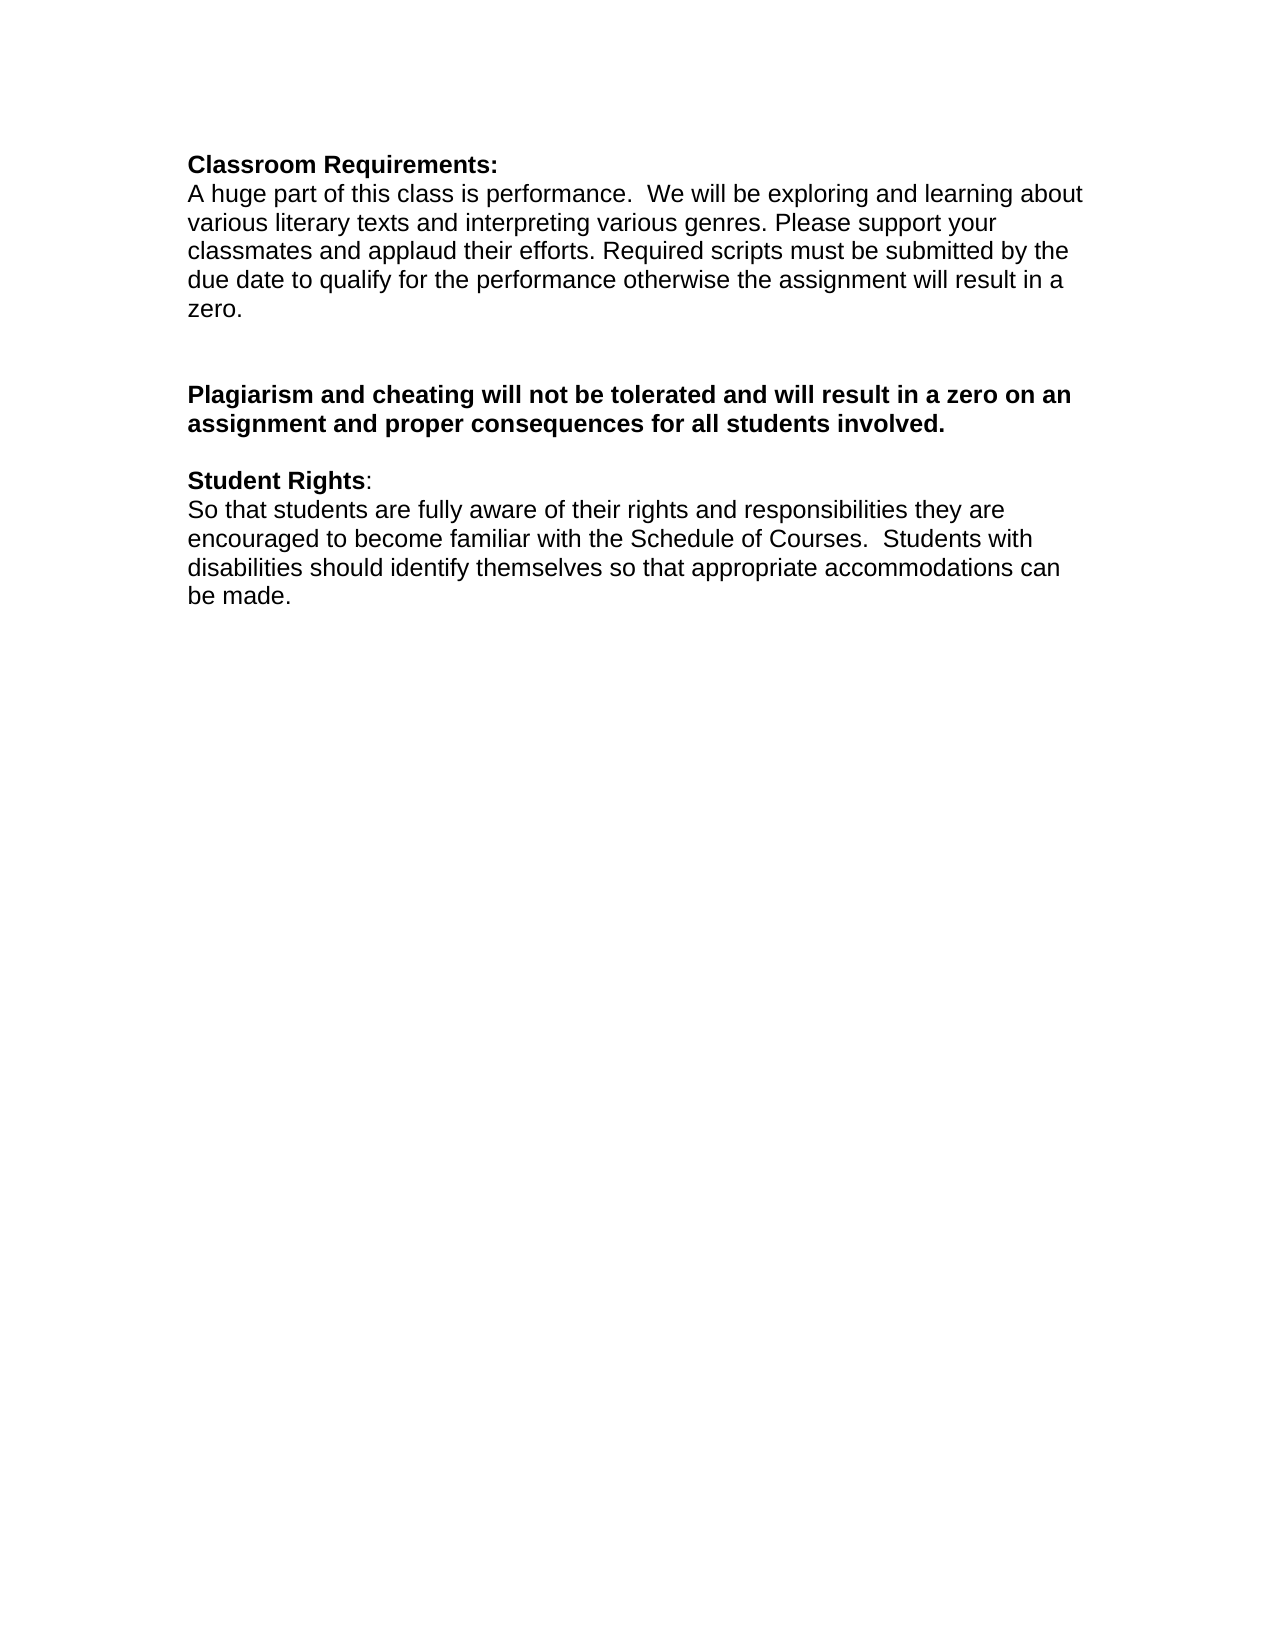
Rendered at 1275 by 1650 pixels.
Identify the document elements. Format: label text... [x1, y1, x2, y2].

text be made. [187, 581, 1087, 610]
text So that students are fully aware of their rights and responsibilities they are encouraged to become familiar with the Schedule of Courses. Students with disabilities should identify themselves so that appropriate accommodations can [187, 495, 1087, 581]
text Classroom Requirements: [187, 150, 1087, 179]
text A huge part of this class is performance. We will be exploring and learning about various literary texts and interpreting various genres. Please support your classmates and applaud their efforts. Required scripts must be submitted by the due date to qualify for the performance otherwise the assignment will result in a zero. [187, 179, 1087, 322]
text Student Rights: [187, 466, 1087, 495]
text Plagiarism and cheating will not be tolerated and will result in a zero on an assignment and proper consequences for all students involved. [187, 380, 1087, 437]
